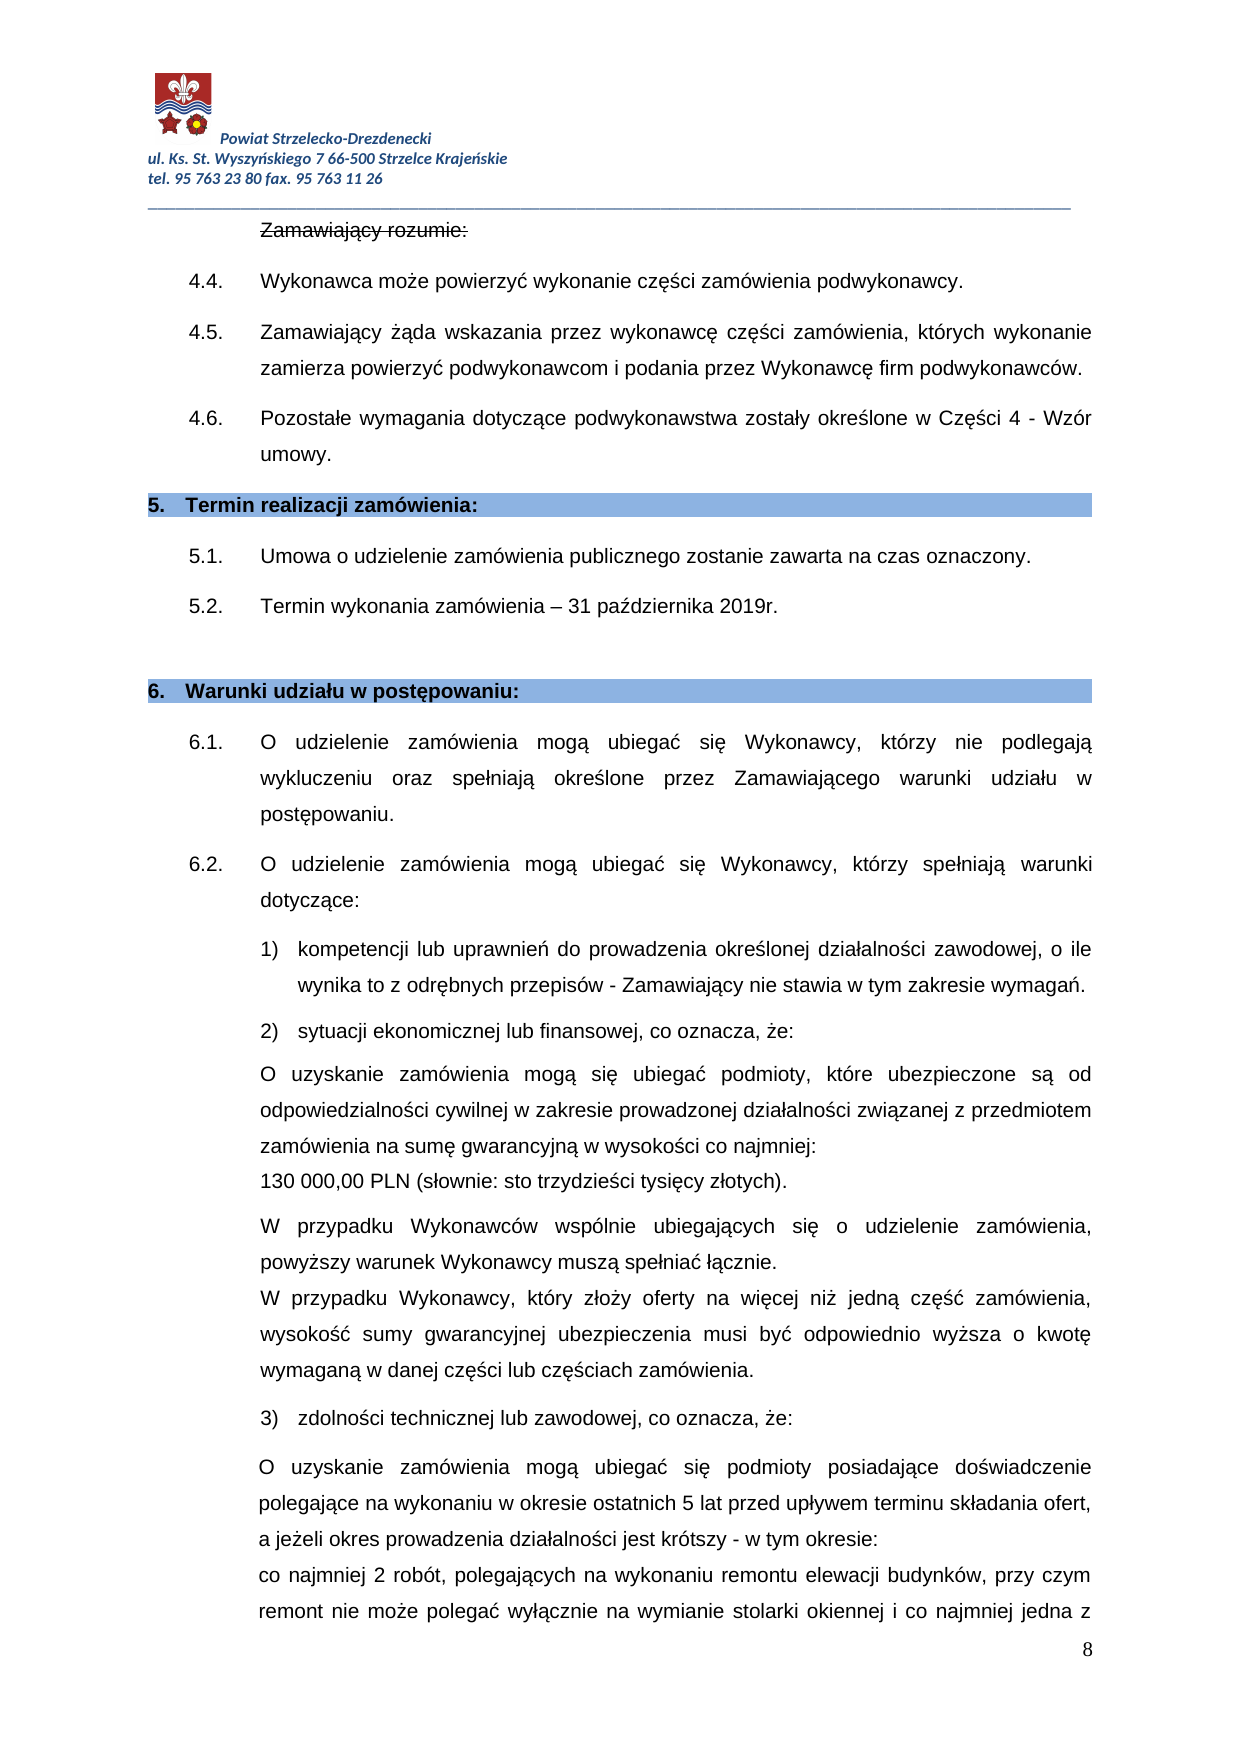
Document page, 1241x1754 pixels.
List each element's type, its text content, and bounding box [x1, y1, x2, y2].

table_cell W przypadku Wykonawców wspólnie ubiegających się o udzielenie zamówienia, powyższy warunek Wykonawcy muszą spełniać łącznie. W przypadku Wykonawcy, który złoży oferty na więcej niż jedną część zamówienia, wysokość sumy gwarancyjnej ubezpieczenia musi być odpowiednio wyższa o kwotę wymaganą w danej części lub częściach zamówienia. [140, 1208, 1100, 1402]
table_cell 5.1. Umowa o udzielenie zamówienia publicznego zostanie zawarta na czas oznaczony. [140, 538, 1100, 588]
table_cell 5. Termin realizacji zamówienia: [140, 487, 1100, 537]
table_cell 2) sytuacji ekonomicznej lub finansowej, co oznacza, że: [140, 1015, 1100, 1062]
table_cell 6.1. O udzielenie zamówienia mogą ubiegać się Wykonawcy, którzy nie podlegają wykluczeniu oraz spełniają określone przez Zamawiającego warunki udziału w postępowaniu. [140, 723, 1100, 846]
table_cell 6.2. O udzielenie zamówienia mogą ubiegać się Wykonawcy, którzy spełniają warunki dotyczące: [140, 846, 1100, 932]
table_cell O uzyskanie zamówienia mogą się ubiegać podmioty, które ubezpieczone są od odpowiedzialności cywilnej w zakresie prowadzonej działalności związanej z przedmiotem zamówienia na sumę gwarancyjną w wysokości co najmniej: 130 000,00 PLN (słownie: sto trzydzieści tysięcy złotych). [140, 1062, 1100, 1208]
table_cell 5.2. Termin wykonania zamówienia – 31 października 2019r. [140, 588, 1100, 672]
table_cell 4.4. Wykonawca może powierzyć wykonanie części zamówienia podwykonawcy. [140, 263, 1100, 313]
table_cell 1) kompetencji lub uprawnień do prowadzenia określonej działalności zawodowej, o ile wynika to z odrębnych przepisów - Zamawiający nie stawia w tym zakresie wymagań. [140, 933, 1100, 1015]
picture [155, 73, 212, 145]
table_cell 4.6. Pozostałe wymagania dotyczące podwykonawstwa zostały określone w Części 4 - Wzór umowy. [140, 400, 1100, 487]
table_cell 3) zdolności technicznej lub zawodowej, co oznacza, że: [140, 1402, 1100, 1449]
table_cell 4.5. Zamawiający żąda wskazania przez wykonawcę części zamówienia, których wykonanie zamierza powierzyć podwykonawcom i podania przez Wykonawcę firm podwykonawców. [140, 313, 1100, 400]
table_cell 6. Warunki udziału w postępowaniu: [140, 673, 1100, 723]
